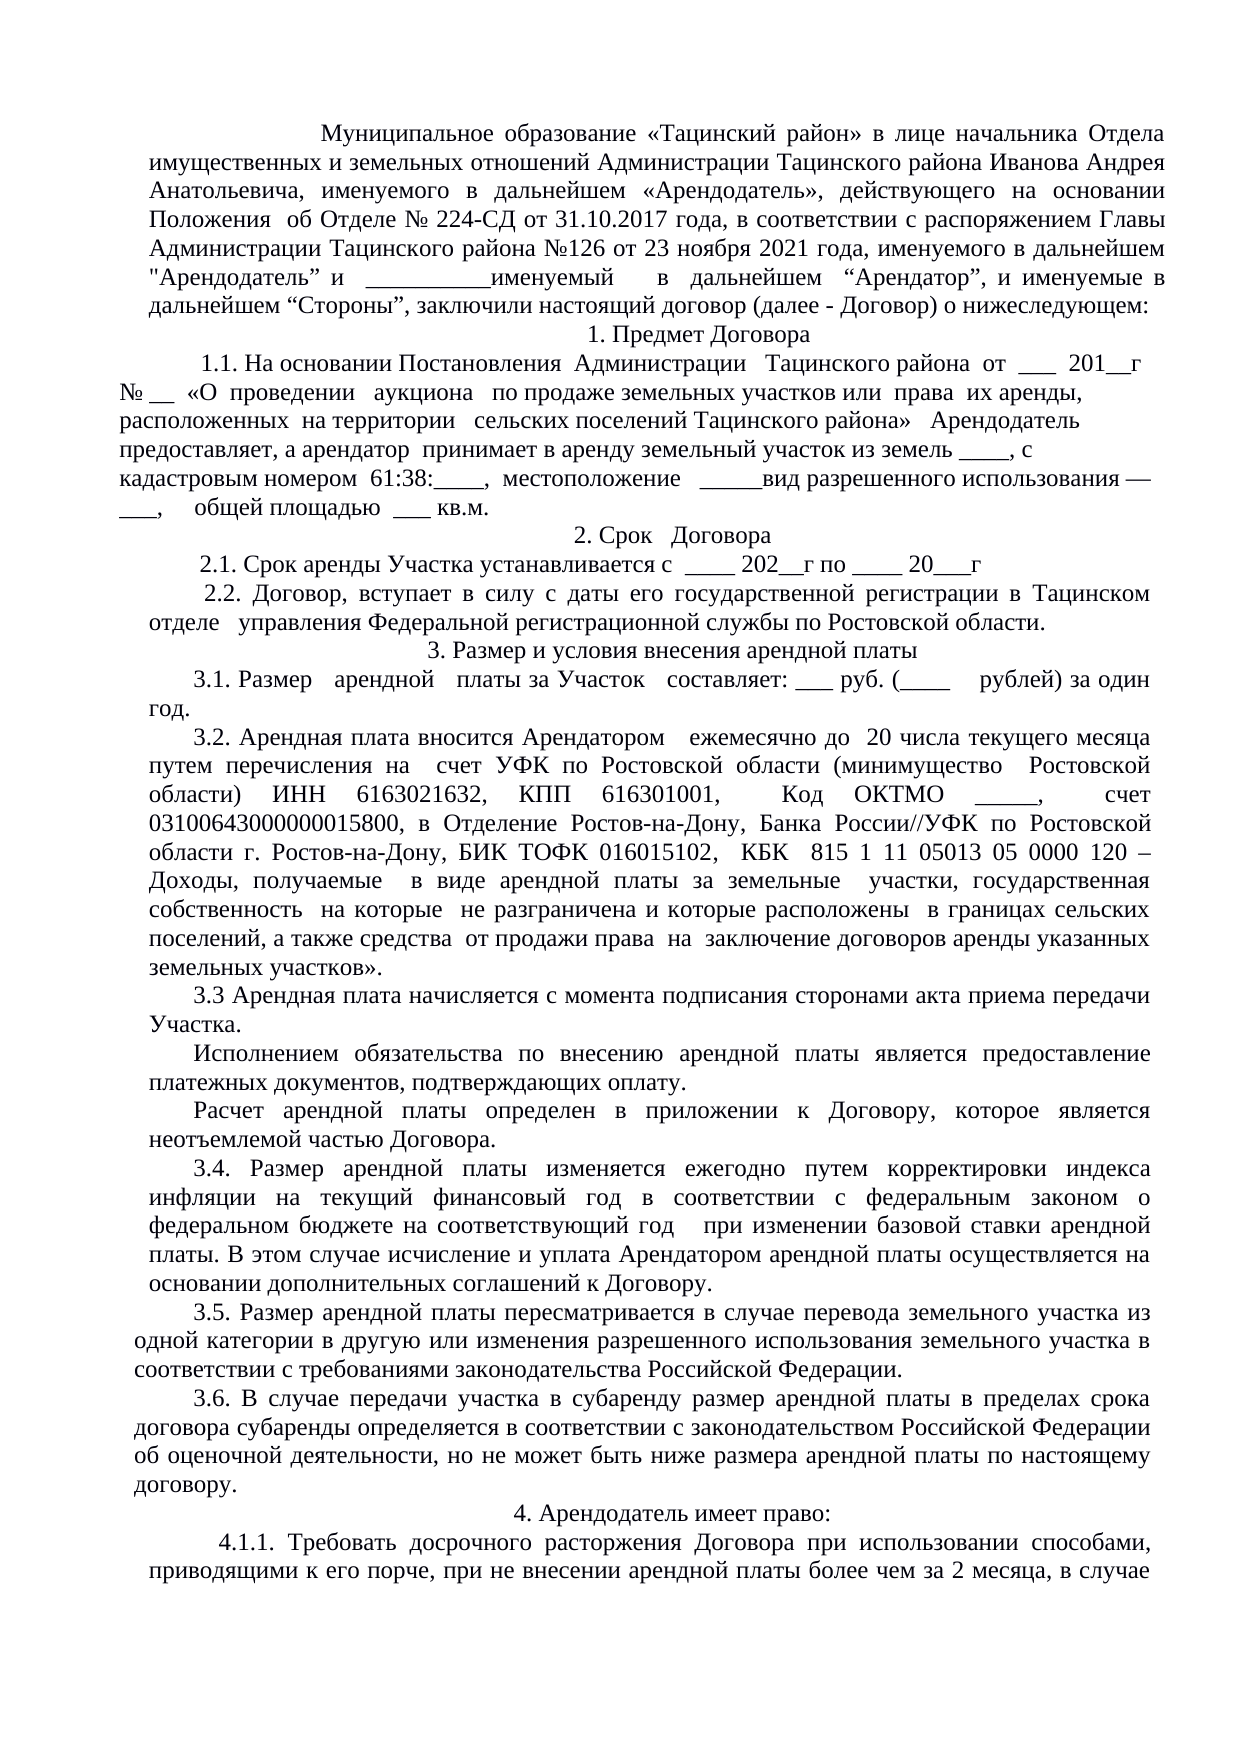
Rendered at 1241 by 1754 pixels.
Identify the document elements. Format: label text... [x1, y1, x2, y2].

text 2. Срок Договора [149, 521, 1152, 549]
text 1.1. На основании Постановления Администрации Тацинского района от ___ 201__г № __ «О проведении аукциона по продаже земельных участков или права их аренды, расположенных на территории сельских поселений Тацинского района» Арендодатель предоставляет, а арендатор принимает в аренду земельный участок из земель ____, с кадастровым номером 61:38:____, местоположение _____вид разрешенного использования — ___, общей площадью ___ кв.м. [119, 348, 1152, 521]
text 4. Арендодатель имеет право: [149, 1498, 1152, 1527]
text 3.5. Размер арендной платы пересматривается в случае перевода земельного участка из одной категории в другую или изменения разрешенного использования земельного участка в соответствии с требованиями законодательства Российской Федерации. [134, 1297, 1152, 1383]
text 3.3 Арендная плата начисляется с момента подписания сторонами акта приема передачи Участка. [149, 981, 1152, 1038]
text 3.4. Размер арендной платы изменяется ежегодно путем корректировки индекса инфляции на текущий финансовый год в соответствии с федеральным законом о федеральном бюджете на соответствующий год при изменении базовой ставки арендной платы. В этом случае исчисление и уплата Арендатором арендной платы осуществляется на основании дополнительных соглашений к Договору. [149, 1153, 1152, 1297]
text 3.6. В случае передачи участка в субаренду размер арендной платы в пределах срока договора субаренды определяется в соответствии с законодательством Российской Федерации об оценочной деятельности, но не может быть ниже размера арендной платы по настоящему договору. [134, 1383, 1152, 1498]
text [149, 1527, 1152, 1584]
text Расчет арендной платы определен в приложении к Договору, которое является неотъемлемой частью Договора. [149, 1096, 1152, 1153]
text 3. Размер и условия внесения арендной платы [149, 636, 1152, 664]
text 2.2. Договор, вступает в силу с даты его государственной регистрации в Тацинском отделе управления Федеральной регистрационной службы по Ростовской области. [149, 578, 1152, 636]
text Исполнением обязательства по внесению арендной платы является предоставление платежных документов, подтверждающих оплату. [149, 1038, 1152, 1096]
text Муниципальное образование «Тацинский район» в лице начальника Отдела имущественных и земельных отношений Администрации Тацинского района Иванова Андрея Анатольевича, именуемого в дальнейшем «Арендодатель», действующего на основании Положения об Отделе № 224-СД от 31.10.2017 года, в соответствии с распоряжением Главы Администрации Тацинского района №126 от 23 ноября 2021 года, именуемого в дальнейшем "Арендодатель” и __________именуемый в дальнейшем “Арендатор”, и именуемые в дальнейшем “Стороны”, заключили настоящий договор (далее - Договор) о нижеследующем: [149, 118, 1166, 319]
text 3.2. Арендная плата вносится Арендатором ежемесячно до 20 числа текущего месяца путем перечисления на счет УФК по Ростовской области (минимущество Ростовской области) ИНН 6163021632, КПП 616301001, Код ОКТМО _____, счет 03100643000000015800, в Отделение Ростов-на-Дону, Банка России//УФК по Ростовской области г. Ростов-на-Дону, БИК ТОФК 016015102, КБК 815 1 11 05013 05 0000 120 – Доходы, получаемые в виде арендной платы за земельные участки, государственная собственность на которые не разграничена и которые расположены в границах сельских поселений, а также средства от продажи права на заключение договоров аренды указанных земельных участков». [149, 722, 1152, 981]
text 2.1. Срок аренды Участка устанавливается с ____ 202__г по ____ 20___г [149, 549, 1152, 578]
text 1. Предмет Договора [149, 319, 1166, 348]
text 3.1. Размер арендной платы за Участок составляет: ___ руб. (____ рублей) за один год. [149, 664, 1152, 722]
